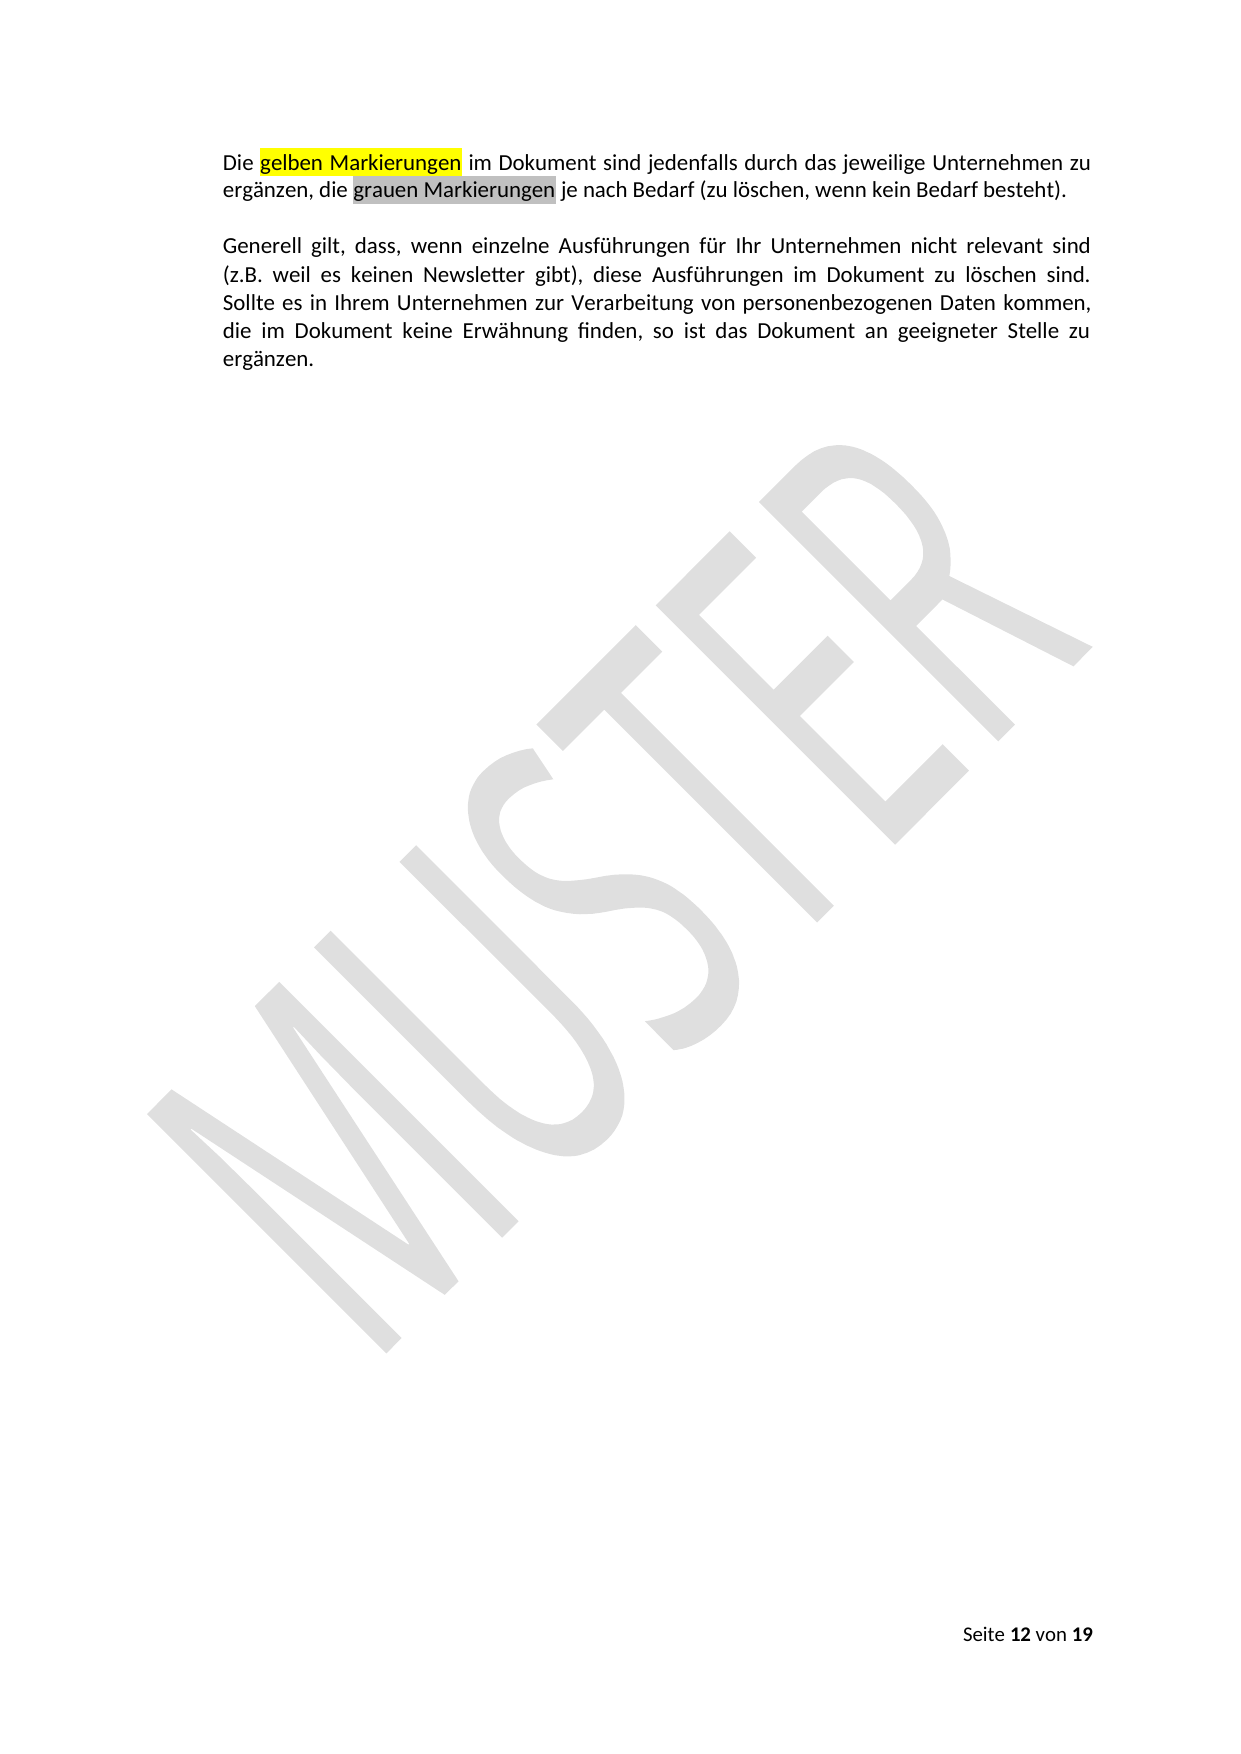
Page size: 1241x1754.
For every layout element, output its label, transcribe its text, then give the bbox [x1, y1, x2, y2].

text Die gelben Markierungen im Dokument sind jedenfalls durch das jeweilige Unternehmen zu ergänzen, die grauen Markierungen je nach Bedarf (zu löschen, wenn kein Bedarf besteht). [462, 148, 1093, 204]
text Generell gilt, dass, wenn einzelne Ausführungen für Ihr Unternehmen nicht relevant sind (z.B. weil es keinen Newsletter gibt), diese Ausführungen im Dokument zu löschen sind. Sollte es in Ihrem Unternehmen zur Verarbeitung von personenbezogenen Daten kommen, die im Dokument keine Erwähnung finden, so ist das Dokument an geeigneter Stelle zu ergänzen. [223, 232, 1093, 372]
